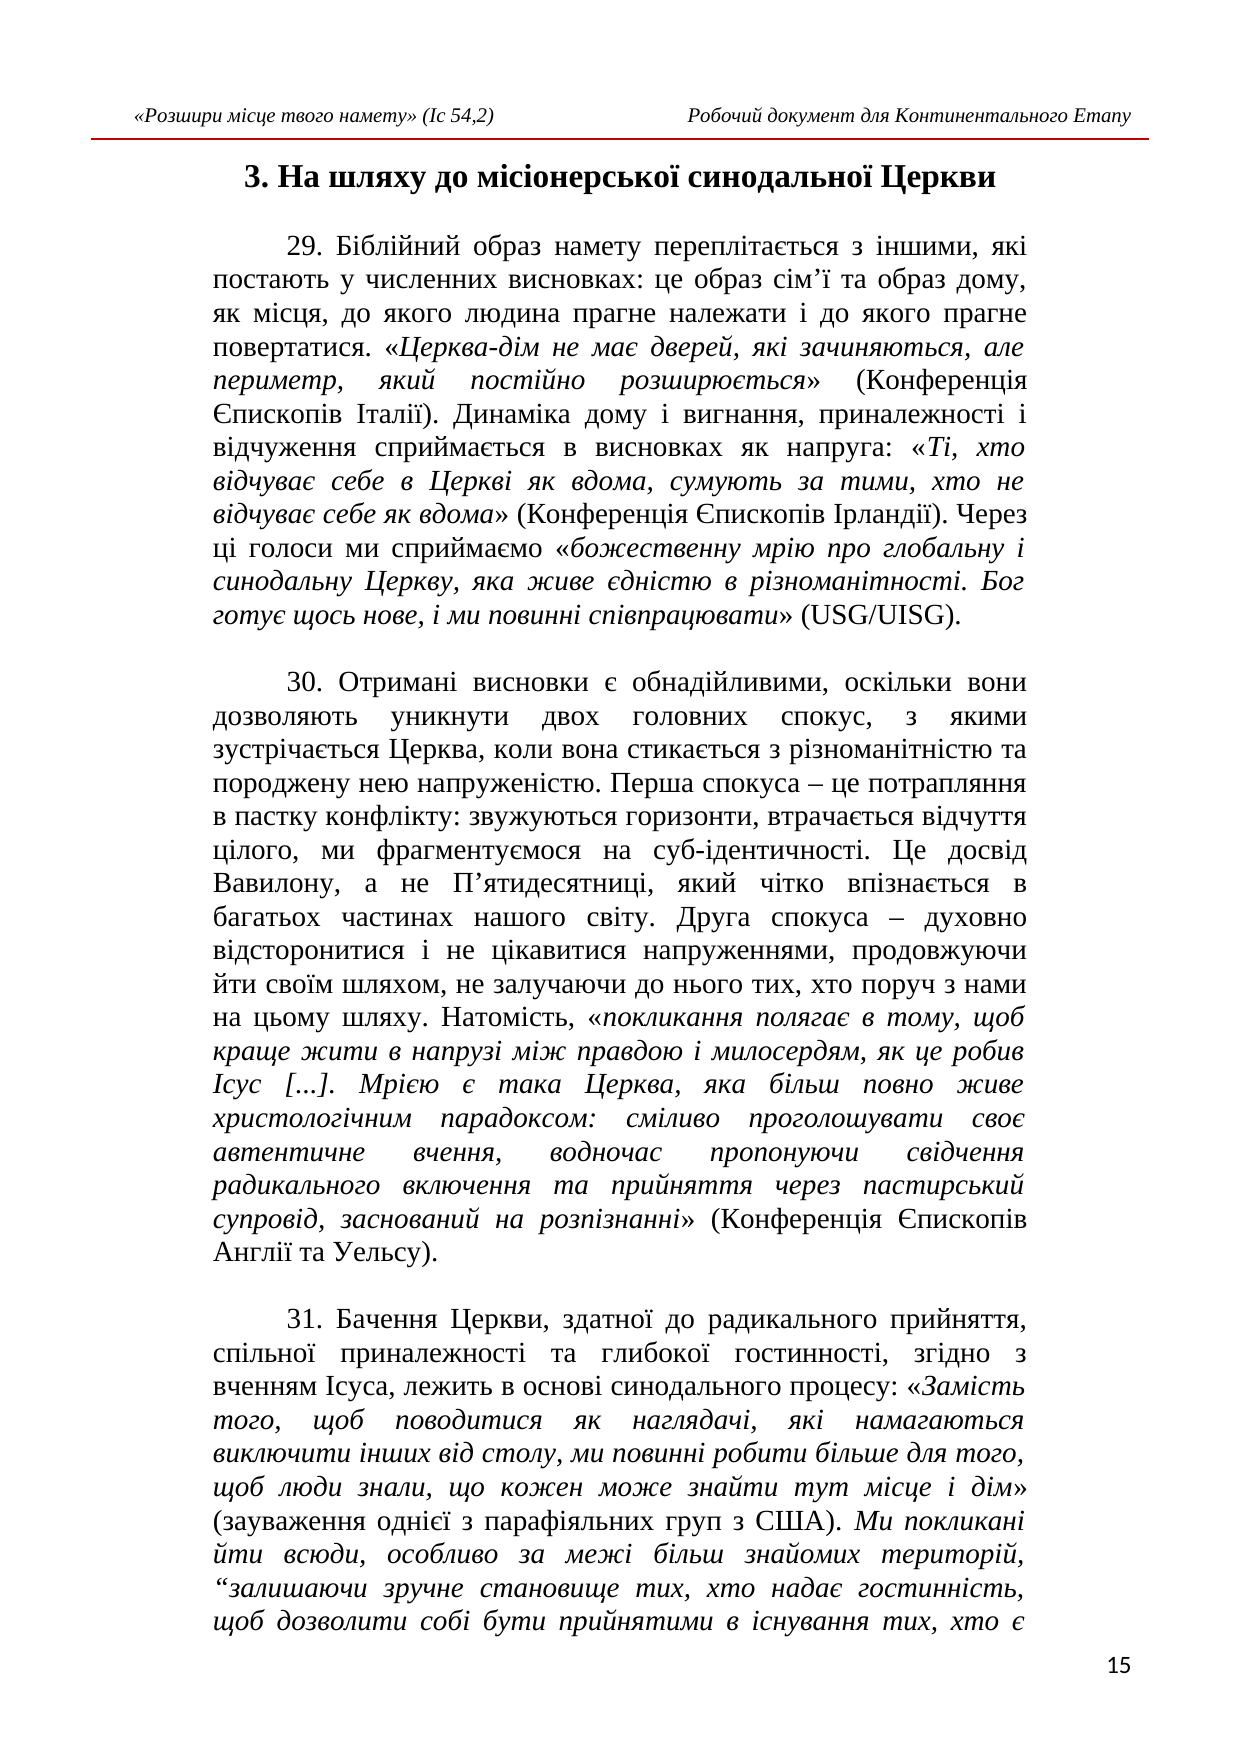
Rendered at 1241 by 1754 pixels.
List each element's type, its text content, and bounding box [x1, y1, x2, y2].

text 3. На шляху до місіонерської синодальної Церкви [213, 156, 1028, 194]
text 29. Біблійний образ намету переплітається з іншими, які постають у численних висновках: це образ сім’ї та образ дому, як місця, до якого людина прагне належати і до якого прагне повертатися. «Церква-дім не має дверей, які зачиняються, але периметр, який постійно розширюється» (Конференція Єпископів Італії). Динаміка дому і вигнання, приналежності і відчуження сприймається в висновках як напруга: «Ті, хто відчуває себе в Церкві як вдома, сумують за тими, хто не відчуває себе як вдома» (Конференція Єпископів Ірландії). Через ці голоси ми сприймаємо «божественну мрію про глобальну і синодальну Церкву, яка живе єдністю в різноманітності. Бог готує щось нове, і ми повинні співпрацювати» (USG/UISG). [213, 228, 1028, 631]
text 30. Отримані висновки є обнадійливими, оскільки вони дозволяють уникнути двох головних спокус, з якими зустрічається Церква, коли вона стикається з різноманітністю та породжену нею напруженістю. Перша спокуса – це потрапляння в пастку конфлікту: звужуються горизонти, втрачається відчуття цілого, ми фрагментуємося на суб-ідентичності. Це досвід Вавилону, а не П’ятидесятниці, який чітко впізнається в багатьох частинах нашого світу. Друга спокуса – духовно відсторонитися і не цікавитися напруженнями, продовжуючи йти своїм шляхом, не залучаючи до нього тих, хто поруч з нами на цьому шляху. Натомість, «покликання полягає в тому, щоб краще жити в напрузі між правдою і милосердям, як це робив Ісус [...]. Мрією є така Церква, яка більш повно живе христологічним парадоксом: сміливо проголошувати своє автентичне вчення, водночас пропонуючи свідчення радикального включення та прийняття через пастирський супровід, заснований на розпізнанні» (Конференція Єпископів Англії та Уельсу). [213, 664, 1028, 1268]
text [213, 1301, 1028, 1637]
